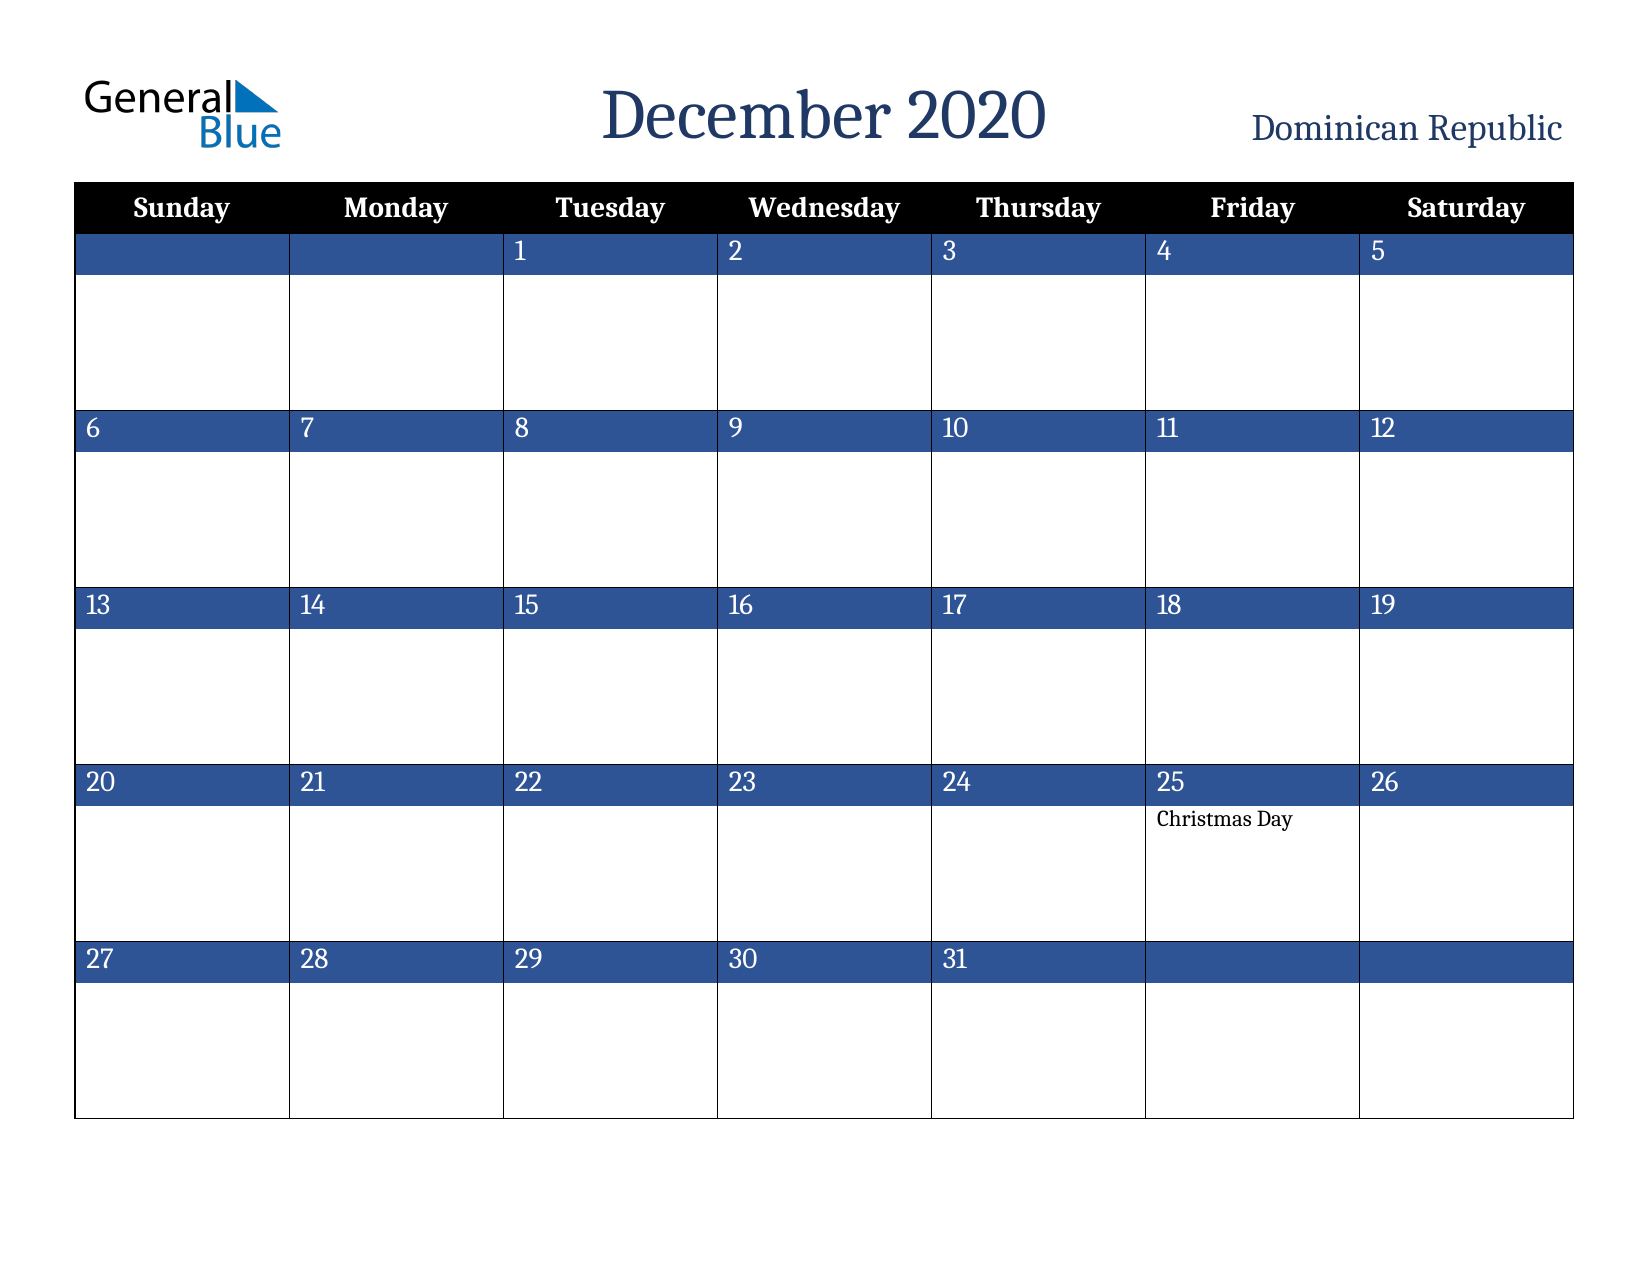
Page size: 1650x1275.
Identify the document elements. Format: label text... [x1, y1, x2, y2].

table_cell [76, 234, 289, 275]
table_cell 20 [76, 765, 289, 806]
table_cell 22 [504, 765, 717, 806]
table_cell 4 [1146, 234, 1359, 275]
table_cell 23 [718, 765, 931, 806]
picture [85, 80, 281, 148]
table_cell 17 [932, 588, 1145, 629]
table_cell [76, 806, 289, 941]
table_cell 1 [504, 234, 717, 275]
table_cell [76, 452, 289, 587]
table_cell 12 [1360, 411, 1573, 452]
table_cell [1360, 942, 1573, 983]
table_cell 30 [718, 942, 931, 983]
table_cell [290, 806, 503, 941]
table_cell Sunday [76, 183, 289, 233]
table_cell [76, 983, 289, 1118]
table_cell 3 [932, 234, 1145, 275]
table_cell 8 [504, 411, 717, 452]
table_cell [290, 983, 503, 1118]
table_cell [718, 452, 931, 587]
table_cell 11 [1146, 411, 1359, 452]
table_cell [1146, 629, 1359, 764]
table_cell 25 [1146, 765, 1359, 806]
table_cell 28 [290, 942, 503, 983]
table_cell 18 [1146, 588, 1359, 629]
table_cell 10 [932, 411, 1145, 452]
table_cell 24 [932, 765, 1145, 806]
table_cell 29 [504, 942, 717, 983]
table_cell [1360, 806, 1573, 941]
table_cell 5 [1360, 234, 1573, 275]
table_cell [290, 275, 503, 410]
table_cell 26 [1360, 765, 1573, 806]
table_cell [718, 275, 931, 410]
table_cell 15 [504, 588, 717, 629]
table_cell Wednesday [718, 183, 931, 233]
table_cell [1146, 452, 1359, 587]
table_cell [932, 629, 1145, 764]
table_cell [1360, 983, 1573, 1118]
table_cell Christmas Day [1146, 806, 1359, 941]
table_cell [932, 452, 1145, 587]
table_cell [504, 629, 717, 764]
table_cell Monday [290, 183, 503, 233]
table_cell 31 [932, 942, 1145, 983]
table_cell [290, 452, 503, 587]
table_cell Saturday [1360, 183, 1573, 233]
table_cell [76, 629, 289, 764]
table_header [75, 75, 503, 182]
table_cell [290, 629, 503, 764]
table_cell [1360, 452, 1573, 587]
table_cell [718, 983, 931, 1118]
table_cell [1146, 983, 1359, 1118]
table_cell Thursday [932, 183, 1145, 233]
table_cell [504, 983, 717, 1118]
table_header Dominican Republic [1146, 75, 1574, 182]
table_cell 2 [718, 234, 931, 275]
table_cell 9 [718, 411, 931, 452]
table_cell 27 [76, 942, 289, 983]
table_cell 7 [290, 411, 503, 452]
table_cell [1360, 275, 1573, 410]
table_cell 14 [290, 588, 503, 629]
table_cell [76, 275, 289, 410]
table_cell [718, 629, 931, 764]
table_cell [290, 234, 503, 275]
table_cell Tuesday [504, 183, 717, 233]
table_cell [504, 275, 717, 410]
table_header December 2020 [503, 75, 1146, 182]
table_cell [932, 806, 1145, 941]
table_cell 21 [290, 765, 503, 806]
table_cell [1360, 629, 1573, 764]
table_cell [718, 806, 931, 941]
table_cell 6 [76, 411, 289, 452]
table_cell [504, 806, 717, 941]
table_cell 13 [76, 588, 289, 629]
table_cell [1146, 275, 1359, 410]
table_cell [504, 452, 717, 587]
table_cell [1146, 942, 1359, 983]
table_cell 19 [1360, 588, 1573, 629]
table_cell 16 [718, 588, 931, 629]
table_cell [932, 983, 1145, 1118]
table_cell [932, 275, 1145, 410]
table_cell Friday [1146, 183, 1359, 233]
